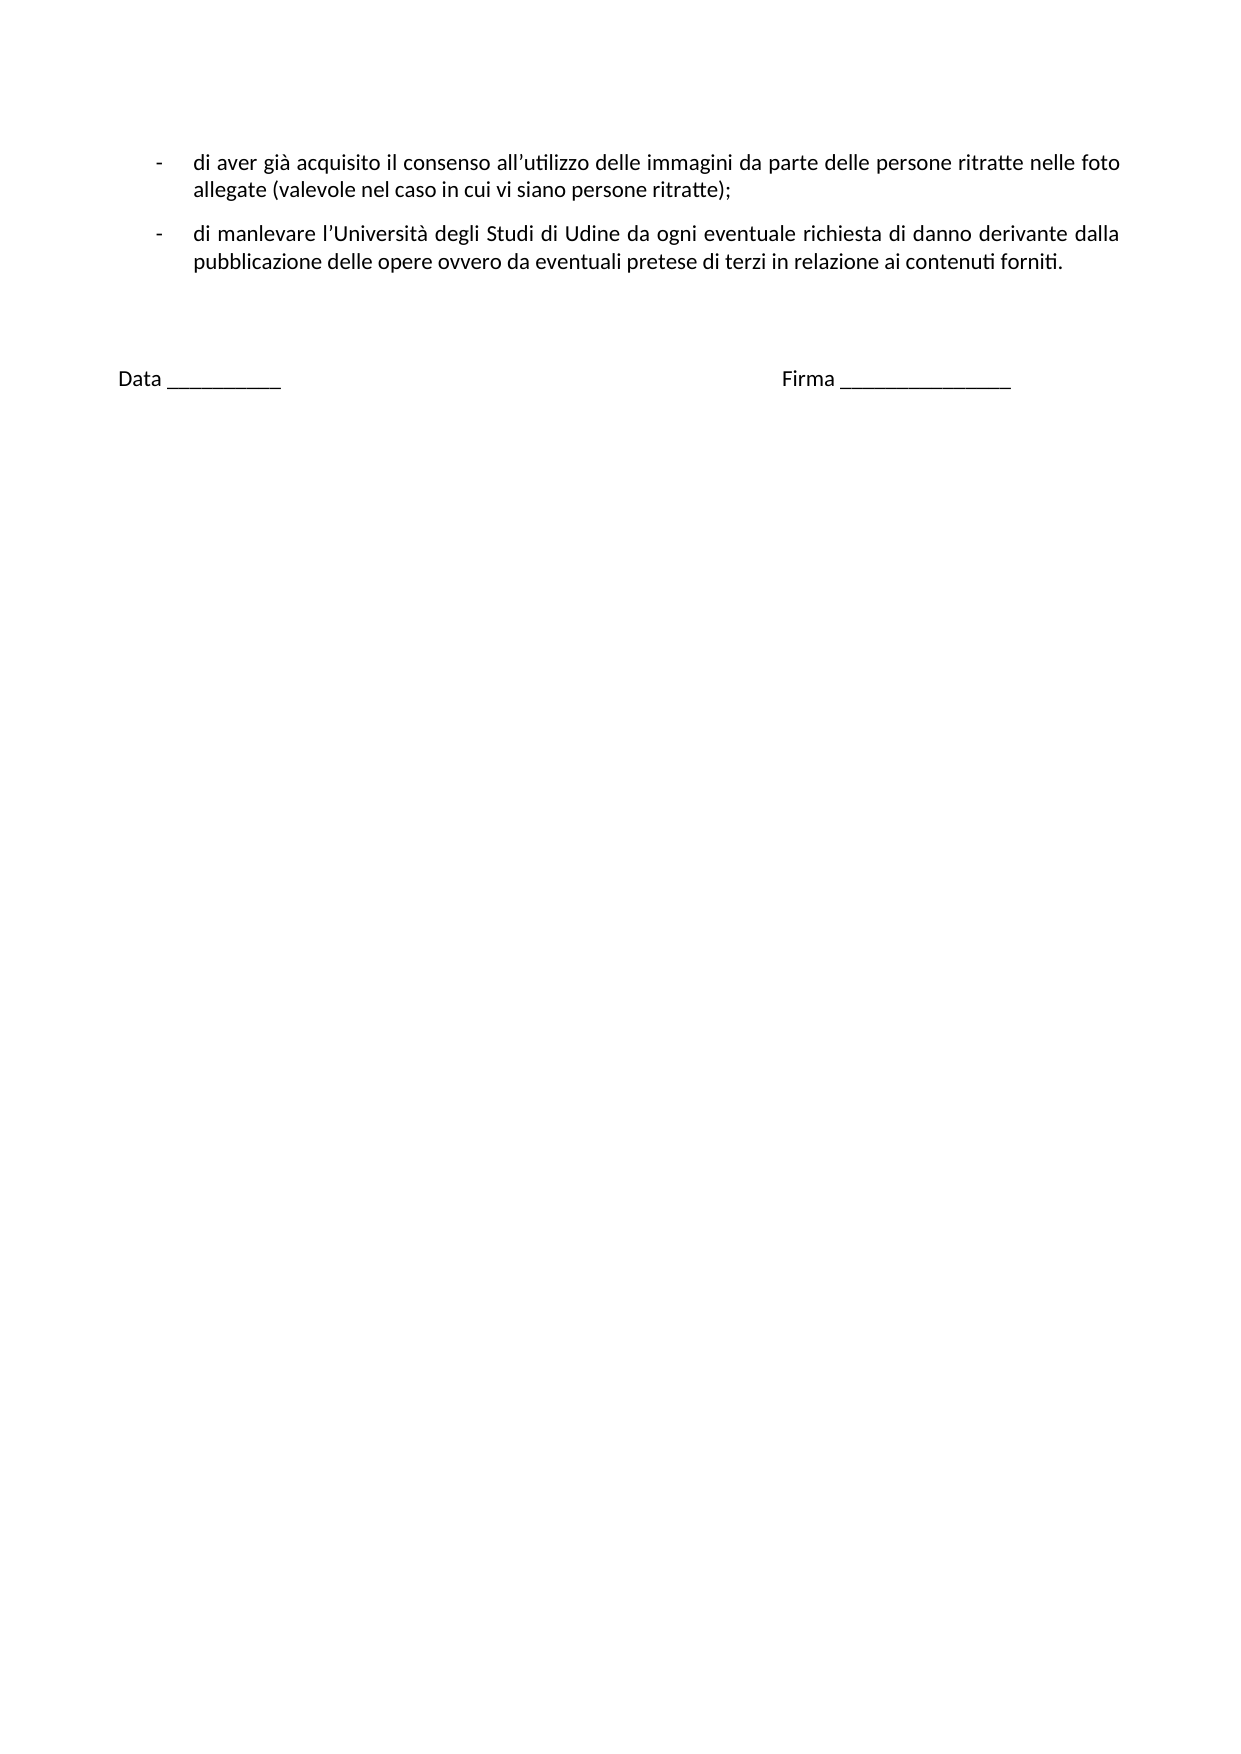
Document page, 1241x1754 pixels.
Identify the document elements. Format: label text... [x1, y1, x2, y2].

list di aver già acquisito il consenso all’utilizzo delle immagini da parte delle persone ritratte nelle foto allegate (valevole nel caso in cui vi siano persone ritratte); [156, 148, 1122, 204]
text Data __________ Firma _______________ [118, 364, 1122, 392]
list di manlevare l’Università degli Studi di Udine da ogni eventuale richiesta di danno derivante dalla pubblicazione delle opere ovvero da eventuali pretese di terzi in relazione ai contenuti forniti. [156, 219, 1122, 275]
